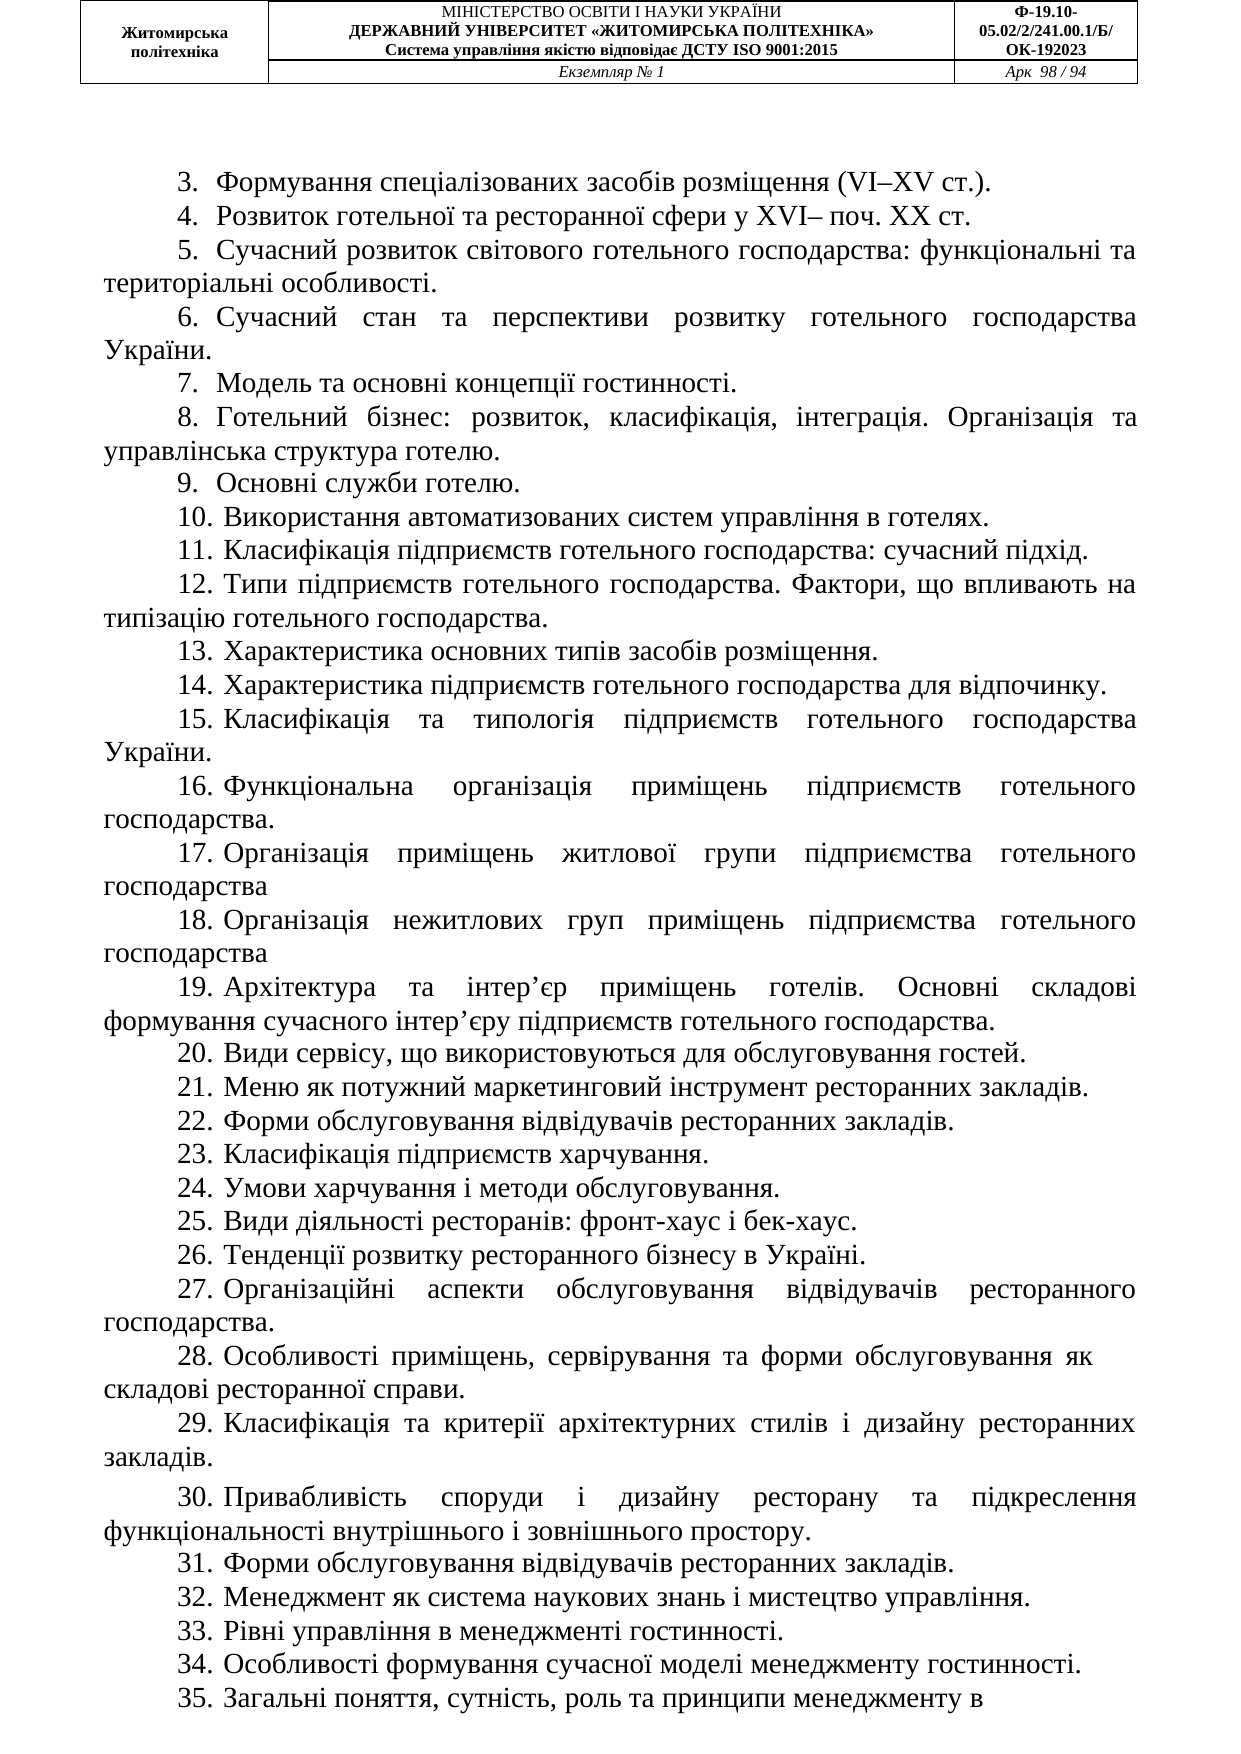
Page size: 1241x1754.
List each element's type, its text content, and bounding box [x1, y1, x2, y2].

list Класифікація та типологія підприємств готельного господарства України. [103, 701, 1137, 768]
list Архітектура та інтер’єр приміщень готелів. Основні складові формування сучасного інтер’єру підприємств готельного господарства. [103, 969, 1137, 1036]
list Характеристика основних типів засобів розміщення. [177, 634, 1148, 667]
list Використання автоматизованих систем управління в готелях. [177, 499, 1148, 533]
list Класифікація підприємств готельного господарства: cучасний підхід. [177, 533, 1148, 567]
list Особливості формування сучасної моделі менеджменту гостинності. [177, 1647, 1148, 1680]
list Модель та основні концепції гостинності. [177, 366, 1148, 399]
list Готельний бізнес: розвиток, класифікація, інтеграція. Організація та управлінська структура готелю. [103, 399, 1137, 466]
list Основні служби готелю. [177, 466, 1148, 499]
list Типи підприємств готельного господарства. Фактори, що впливають на типізацію готельного господарства. [103, 567, 1137, 634]
list Форми обслуговування відвідувачів ресторанних закладів. [177, 1546, 1148, 1579]
list Організація нежитлових груп приміщень підприємства готельного господарства [103, 902, 1137, 969]
list Класифікація та критерії архітектурних стилів і дизайну ресторанних закладів. [103, 1405, 1137, 1472]
list Умови харчування і методи обслуговування. [177, 1170, 1148, 1204]
list Меню як потужний маркетинговий інструмент ресторанних закладів. [177, 1070, 1148, 1103]
list Форми обслуговування відвідувачів ресторанних закладів. [177, 1103, 1148, 1137]
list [103, 1680, 1137, 1714]
list Менеджмент як система наукових знань і мистецтво управління. [177, 1579, 1148, 1613]
list Характеристика підприємств готельного господарства для відпочинку. [177, 667, 1148, 701]
list Види сервісу, що використовуються для обслуговування гостей. [177, 1036, 1148, 1070]
list Рівні управління в менеджменті гостинності. [177, 1613, 1148, 1647]
list Розвиток готельної та ресторанної сфери у XVI– поч. XX ст. [177, 198, 1148, 232]
list Особливості приміщень, сервірування та форми обслуговування як складові ресторанної справи. [103, 1338, 1137, 1405]
list Формування спеціалізованих засобів розміщення (VI–XV ст.). [177, 164, 1148, 198]
list Організаційні аспекти обслуговування відвідувачів ресторанного господарства. [103, 1271, 1137, 1338]
list Сучасний розвиток світового готельного господарства: функціональні та територіальні особливості. [103, 232, 1137, 299]
list Привабливість споруди і дизайну ресторану та підкреслення функціональності внутрішнього і зовнішнього простору. [103, 1479, 1137, 1546]
list Сучасний стан та перспективи розвитку готельного господарства України. [103, 299, 1137, 366]
list Функціональна організація приміщень підприємств готельного господарства. [103, 768, 1137, 835]
list Тенденції розвитку ресторанного бізнесу в Україні. [177, 1237, 1148, 1271]
list Класифікація підприємств харчування. [177, 1137, 1148, 1170]
list Організація приміщень житлової групи підприємства готельного господарства [103, 835, 1137, 902]
list Види діяльності ресторанів: фронт-хаус і бек-хаус. [177, 1204, 1148, 1237]
